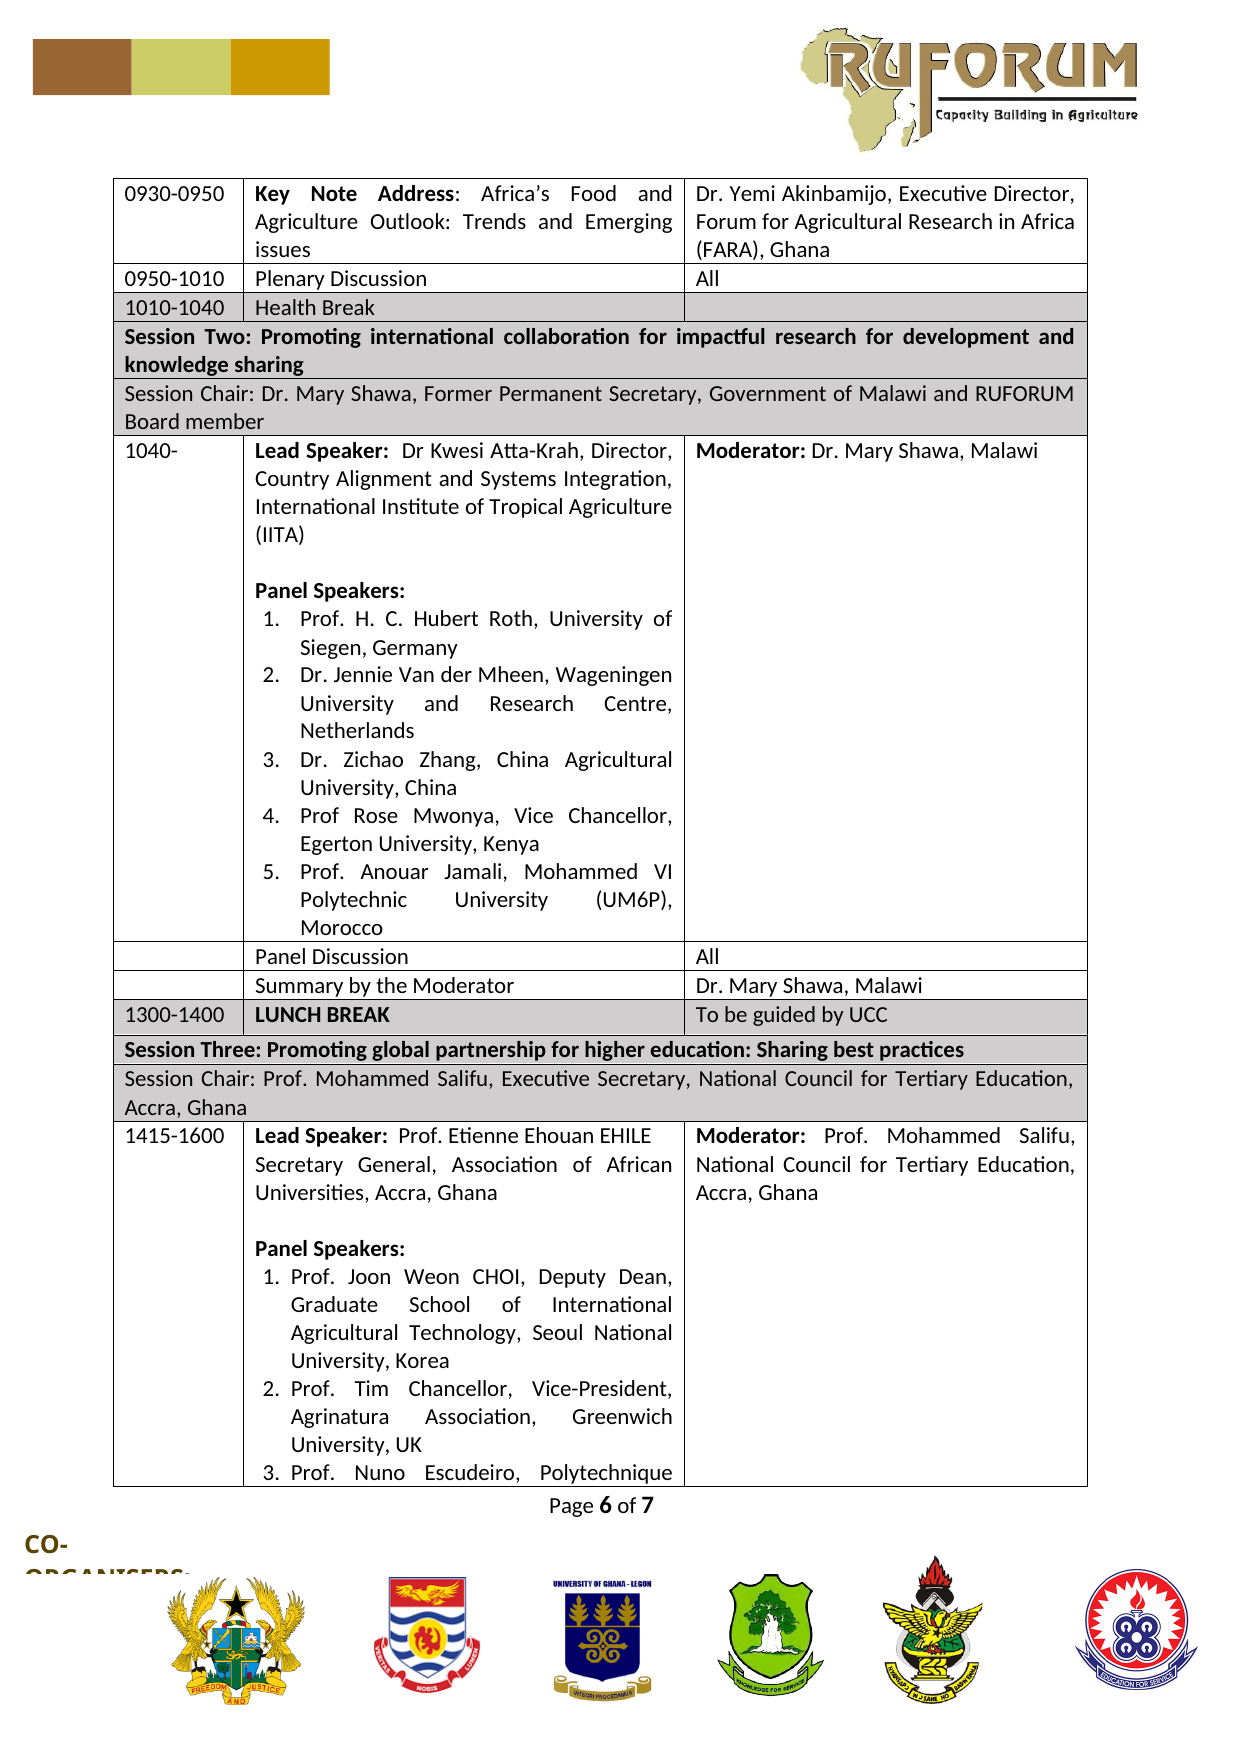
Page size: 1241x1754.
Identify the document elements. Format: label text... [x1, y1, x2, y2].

table_cell Dr. Mary Shawa, Malawi [685, 971, 1087, 999]
picture [167, 1577, 305, 1705]
picture [707, 1566, 830, 1701]
picture [1075, 1569, 1198, 1690]
table_cell 0950-1010 [114, 264, 243, 292]
table_cell Session Chair: Dr. Mary Shawa, Former Permanent Secretary, Government of Malawi and RUFORUM Board member [114, 379, 1087, 435]
table_cell Summary by the Moderator [244, 971, 684, 999]
table_cell [114, 971, 243, 999]
table_cell All [685, 942, 1087, 970]
table_cell Session Two: Promoting international collaboration for impactful research for development and knowledge sharing [114, 322, 1087, 378]
table_cell Moderator: Prof. Mohammed Salifu, National Council for Tertiary Education, Accra, Ghana [685, 1122, 1087, 1486]
table_cell All [685, 264, 1087, 292]
table_cell 0930-0950 [114, 179, 243, 263]
table_cell Key Note Address: Africa’s Food and Agriculture Outlook: Trends and Emerging issues [244, 179, 684, 263]
table_cell Lead Speaker: Dr Kwesi Atta-Krah, Director, Country Alignment and Systems Integration, International Institute of Tropical Agriculture (IITA) Panel Speakers: Prof. H. C. Hubert Roth, University of Siegen, Germany Dr. Jennie Van der Mheen, Wageningen University and Research Centre, Netherlands Dr. Zichao Zhang, China Agricultural University, China Prof Rose Mwonya, Vice Chancellor, Egerton University, Kenya Prof. Anouar Jamali, Mohammed VI Polytechnic University (UM6P), Morocco [244, 436, 684, 941]
table_cell 1040- [114, 436, 243, 941]
table_cell 1300-1400 [114, 1000, 243, 1034]
table_cell LUNCH BREAK [244, 1000, 684, 1034]
table_cell [685, 293, 1087, 321]
table_cell [114, 942, 243, 970]
picture [373, 1577, 481, 1694]
table_cell Session Chair: Prof. Mohammed Salifu, Executive Secretary, National Council for Tertiary Education, Accra, Ghana [114, 1065, 1087, 1121]
picture [882, 1555, 983, 1704]
table_cell To be guided by UCC [685, 1000, 1087, 1034]
table_cell Session Three: Promoting global partnership for higher education: Sharing best practices [114, 1036, 1087, 1063]
picture [545, 1568, 659, 1708]
table_cell Plenary Discussion [244, 264, 684, 292]
table_cell Moderator: Dr. Mary Shawa, Malawi [685, 436, 1087, 941]
table_cell 1415-1600 [114, 1122, 243, 1486]
table_cell Panel Discussion [244, 942, 684, 970]
table_cell Health Break [244, 293, 684, 321]
picture [783, 25, 1149, 156]
table_cell Dr. Yemi Akinbamijo, Executive Director, Forum for Agricultural Research in Africa (FARA), Ghana [685, 179, 1087, 263]
table_cell 1010-1040 [114, 293, 243, 321]
